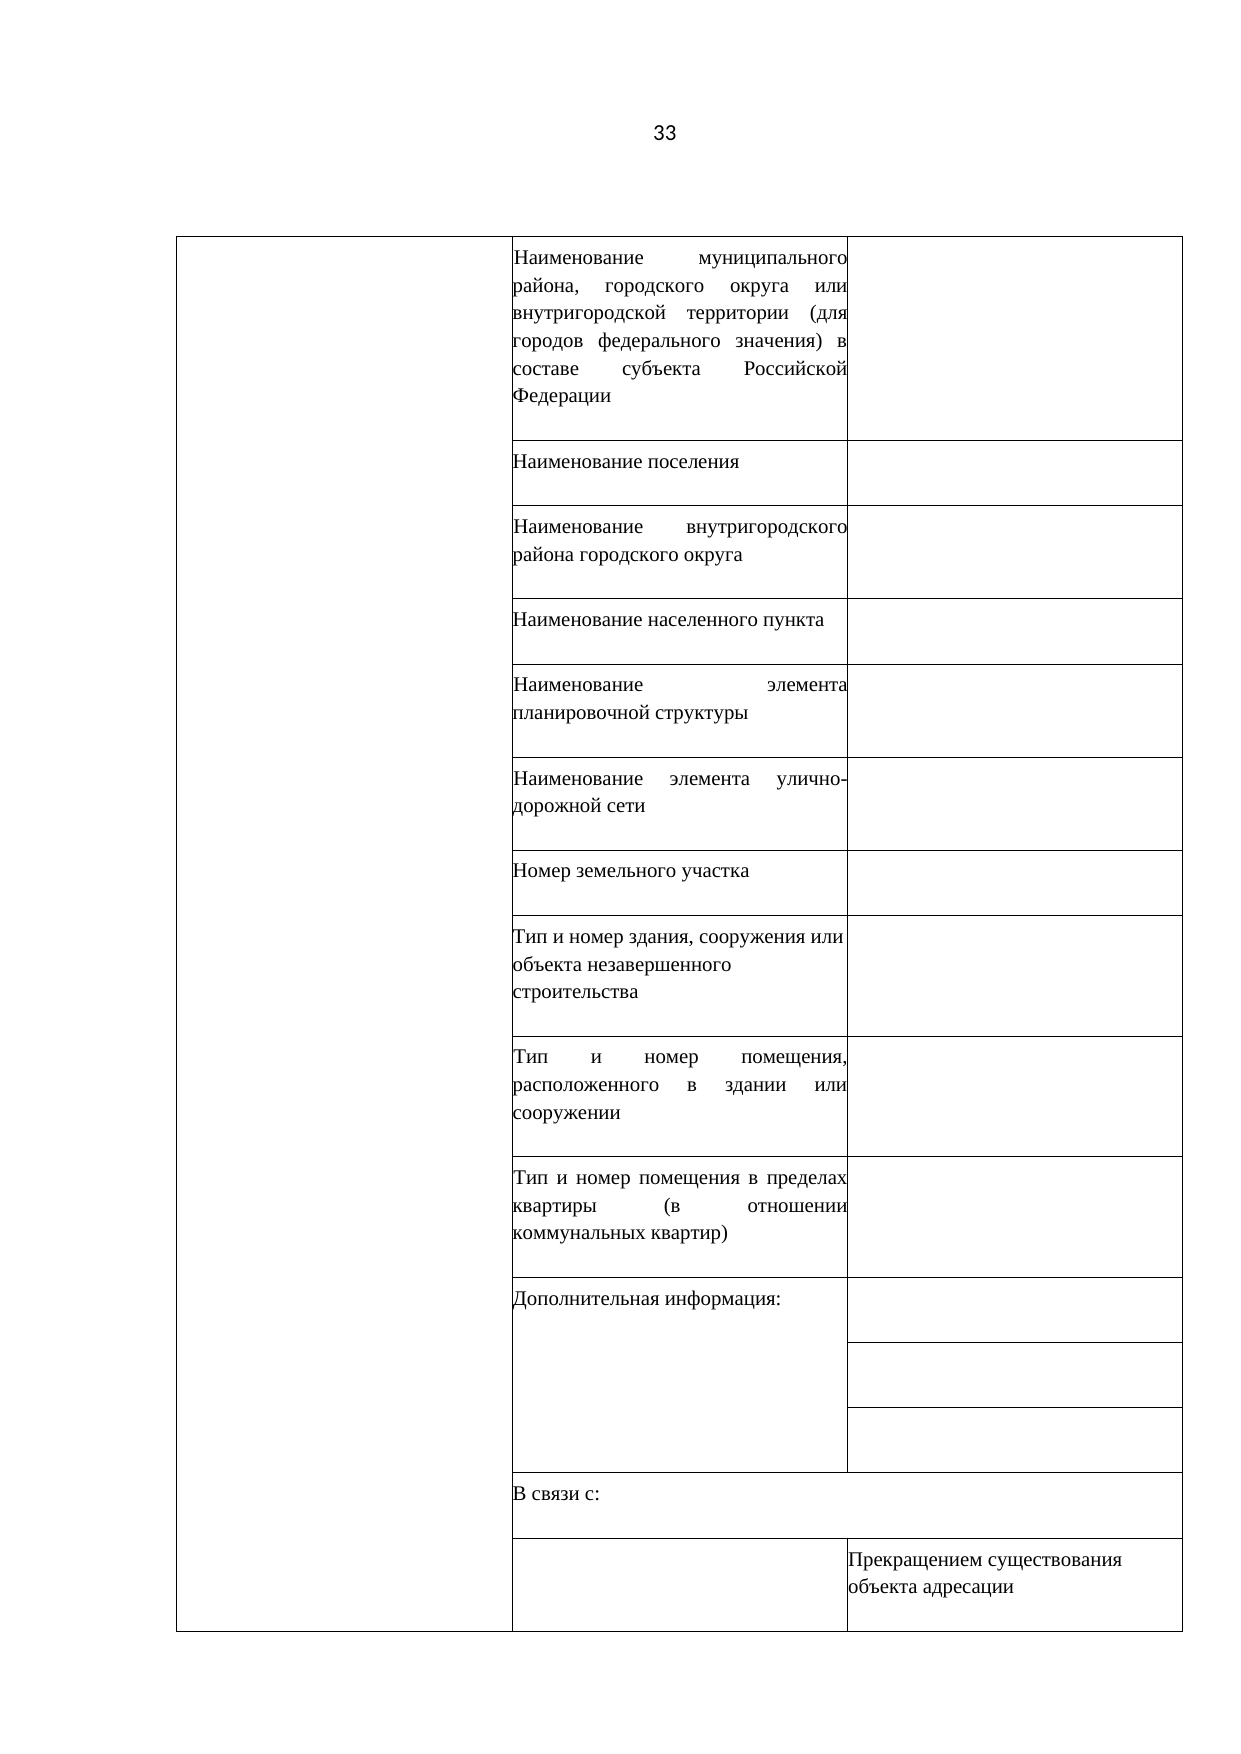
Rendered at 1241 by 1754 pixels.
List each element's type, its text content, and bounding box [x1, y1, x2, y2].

table_cell [848, 237, 1182, 440]
table_cell Наименование элемента планировочной структуры [513, 665, 847, 757]
table_cell [848, 665, 1182, 757]
table_cell [848, 1278, 1182, 1342]
table_cell Наименование муниципального района, городского округа или внутригородской территории (для городов федерального значения) в составе субъекта Российской Федерации [513, 237, 847, 440]
table_cell [848, 1037, 1182, 1156]
table_cell [848, 758, 1182, 849]
table_cell Наименование элемента улично-дорожной сети [513, 758, 847, 849]
table_cell [848, 441, 1182, 505]
table_cell [848, 1157, 1182, 1277]
table_cell Тип и номер помещения в пределах квартиры (в отношении коммунальных квартир) [513, 1157, 847, 1277]
table_cell Наименование внутригородского района городского округа [513, 506, 847, 598]
table_cell [848, 916, 1182, 1036]
table_cell Наименование поселения [513, 441, 847, 505]
table_cell [848, 1408, 1182, 1472]
table_cell Наименование населенного пункта [513, 599, 847, 663]
table_cell [848, 1343, 1182, 1407]
table_cell Дополнительная информация: [513, 1278, 847, 1472]
table_cell [848, 851, 1182, 915]
table_cell Номер земельного участка [513, 851, 847, 915]
table_cell Тип и номер здания, сооружения или объекта незавершенного строительства [513, 916, 847, 1036]
table_cell [848, 506, 1182, 598]
table_cell [848, 599, 1182, 663]
table_cell Прекращением существования объекта адресации [848, 1539, 1182, 1631]
table_cell Тип и номер помещения, расположенного в здании или сооружении [513, 1037, 847, 1156]
table_cell В связи с: [513, 1473, 1182, 1538]
table_cell [513, 1539, 847, 1631]
